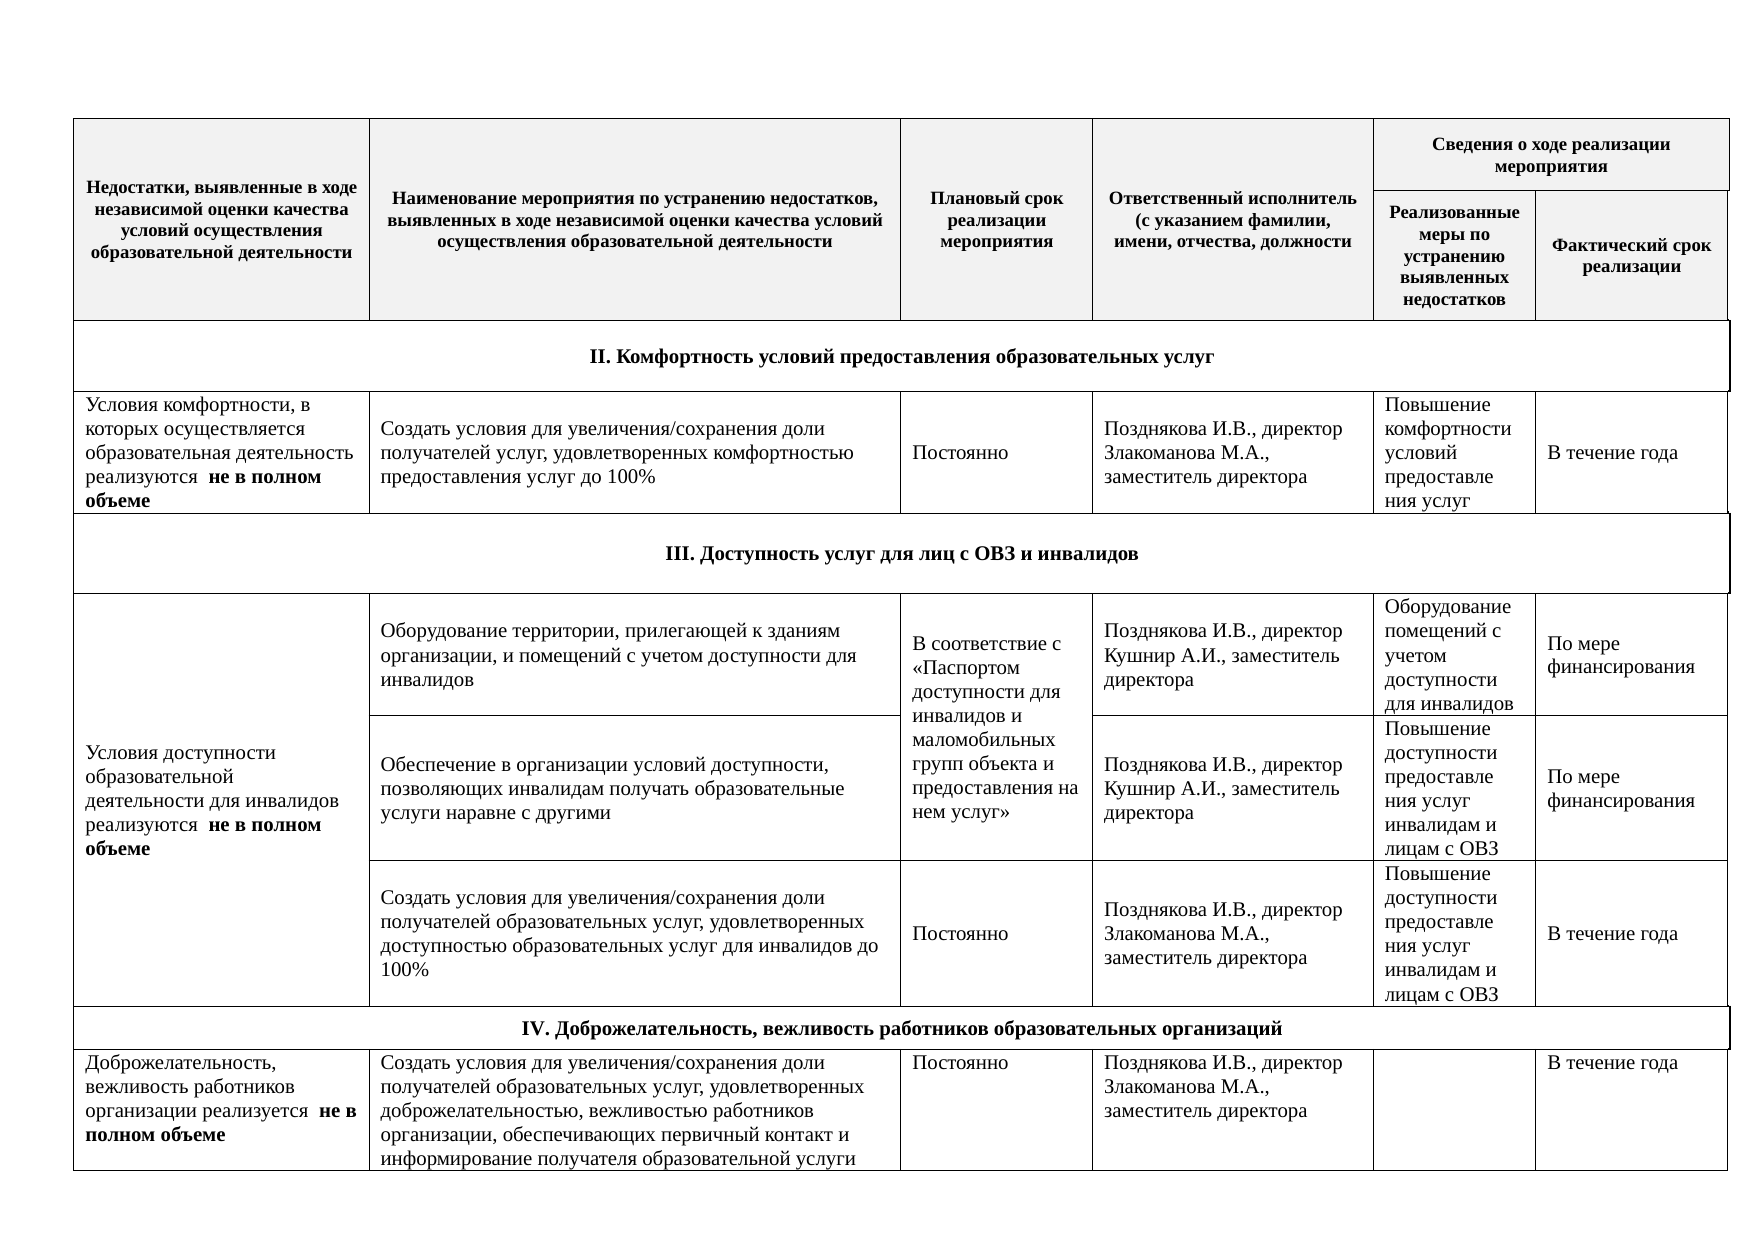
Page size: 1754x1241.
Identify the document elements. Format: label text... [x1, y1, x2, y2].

table_header Плановый срок реализации мероприятия [901, 119, 1092, 320]
table_cell Повышение доступности предоставле ния услуг инвалидам и лицам с ОВЗ [1374, 716, 1535, 860]
table_cell По мере финансирования [1536, 594, 1727, 715]
table_cell Позднякова И.В., директор Злакоманова М.А., заместитель директора [1093, 1050, 1373, 1170]
table_cell Позднякова И.В., директор Злакоманова М.А., заместитель директора [1093, 861, 1373, 1006]
table_cell II. Комфортность условий предоставления образовательных услуг [74, 321, 1729, 391]
table_cell В соответствие с «Паспортом доступности для инвалидов и маломобильных групп объекта и предоставления на нем услуг» [901, 594, 1092, 860]
table_cell В течение года [1536, 1050, 1727, 1170]
table_cell Повышение комфортности условий предоставле ния услуг [1374, 392, 1535, 512]
table_header Сведения о ходе реализации мероприятия [1374, 119, 1729, 190]
table_header Недостатки, выявленные в ходе независимой оценки качества условий осуществления образовательной деятельности [74, 119, 369, 320]
table_cell Создать условия для увеличения/сохранения доли получателей услуг, удовлетворенных комфортностью предоставления услуг до 100% [370, 392, 900, 512]
table_cell Постоянно [901, 861, 1092, 1006]
table_cell Реализованные меры по устранению выявленных недостатков [1374, 191, 1535, 320]
table_cell Условия доступности образовательной деятельности для инвалидов реализуются не в полном объеме [74, 594, 369, 1006]
table_cell Повышение доступности предоставле ния услуг инвалидам и лицам с ОВЗ [1374, 861, 1535, 1006]
table_cell Создать условия для увеличения/сохранения доли получателей образовательных услуг, удовлетворенных доступностью образовательных услуг для инвалидов до 100% [370, 861, 900, 1006]
table_cell В течение года [1536, 392, 1727, 512]
table_cell По мере финансирования [1536, 716, 1727, 860]
table_cell IV. Доброжелательность, вежливость работников образовательных организаций [74, 1007, 1729, 1049]
table_cell Фактический срок реализации [1536, 191, 1727, 320]
table_header Ответственный исполнитель (с указанием фамилии, имени, отчества, должности [1093, 119, 1373, 320]
table_cell Позднякова И.В., директор Кушнир А.И., заместитель директора [1093, 594, 1373, 715]
table_cell Оборудование территории, прилегающей к зданиям организации, и помещений с учетом доступности для инвалидов [370, 594, 900, 715]
table_cell Постоянно [901, 1050, 1092, 1170]
table_cell III. Доступность услуг для лиц с ОВЗ и инвалидов [74, 514, 1729, 593]
table_cell Обеспечение в организации условий доступности, позволяющих инвалидам получать образовательные услуги наравне с другими [370, 716, 900, 860]
table_cell Постоянно [901, 392, 1092, 512]
table_cell Доброжелательность, вежливость работников организации реализуется не в полном объеме [74, 1050, 369, 1170]
table_cell В течение года [1536, 861, 1727, 1006]
table_cell Позднякова И.В., директор Кушнир А.И., заместитель директора [1093, 716, 1373, 860]
table_cell Условия комфортности, в которых осуществляется образовательная деятельность реализуются не в полном объеме [74, 392, 369, 512]
table_header Наименование мероприятия по устранению недостатков, выявленных в ходе независимой оценки качества условий осуществления образовательной деятельности [370, 119, 900, 320]
table_cell Позднякова И.В., директор Злакоманова М.А., заместитель директора [1093, 392, 1373, 512]
table_cell [1374, 1050, 1535, 1170]
table_cell Оборудование помещений с учетом доступности для инвалидов [1374, 594, 1535, 715]
